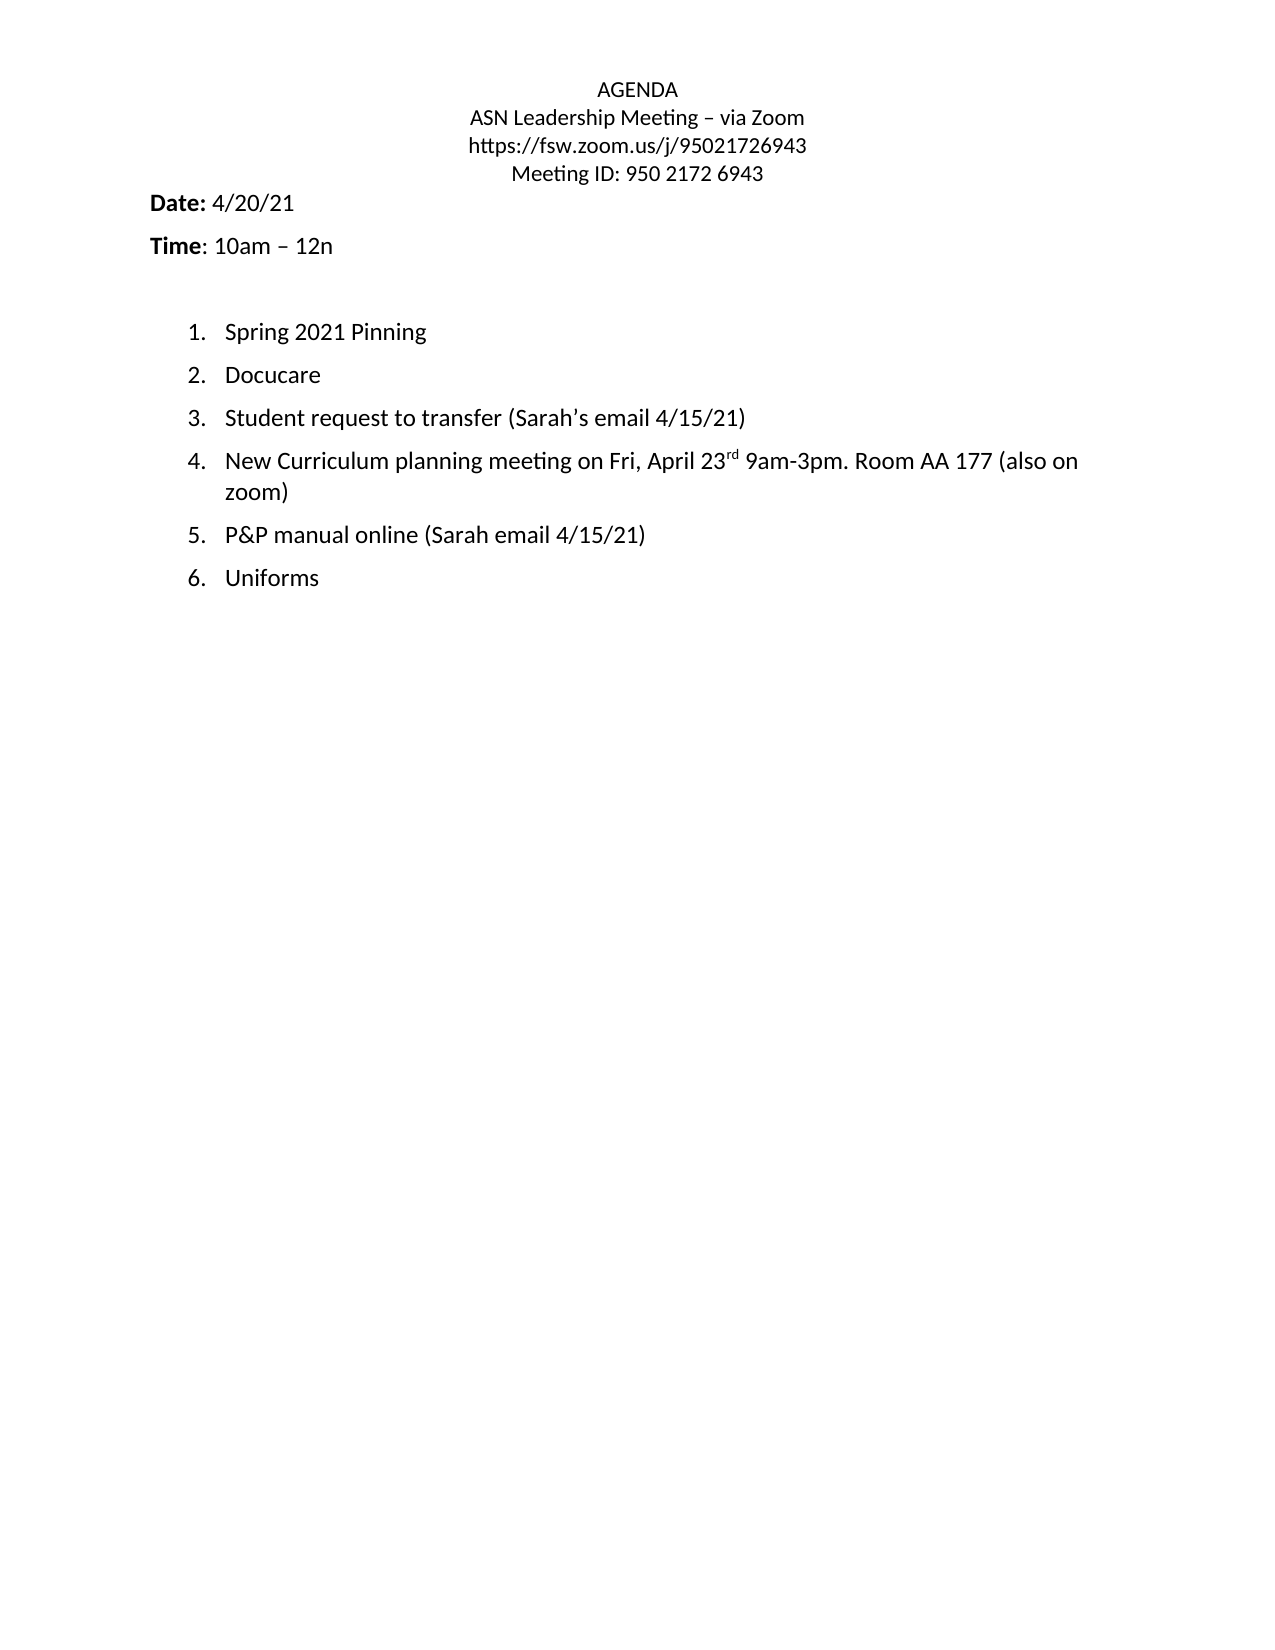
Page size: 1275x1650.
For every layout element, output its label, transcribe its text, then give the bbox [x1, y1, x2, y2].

list Docucare [187, 359, 1125, 390]
list Spring 2021 Pinning [187, 316, 1125, 347]
text Time: 10am – 12n [150, 230, 1125, 261]
list New Curriculum planning meeting on Fri, April 23rd 9am-3pm. Room AA 177 (also on zoom) [187, 445, 1125, 506]
list P&P manual online (Sarah email 4/15/21) [187, 519, 1125, 549]
list Student request to transfer (Sarah’s email 4/15/21) [187, 402, 1125, 433]
text Date: 4/20/21 [150, 187, 1125, 218]
list Uniforms [187, 562, 1125, 592]
